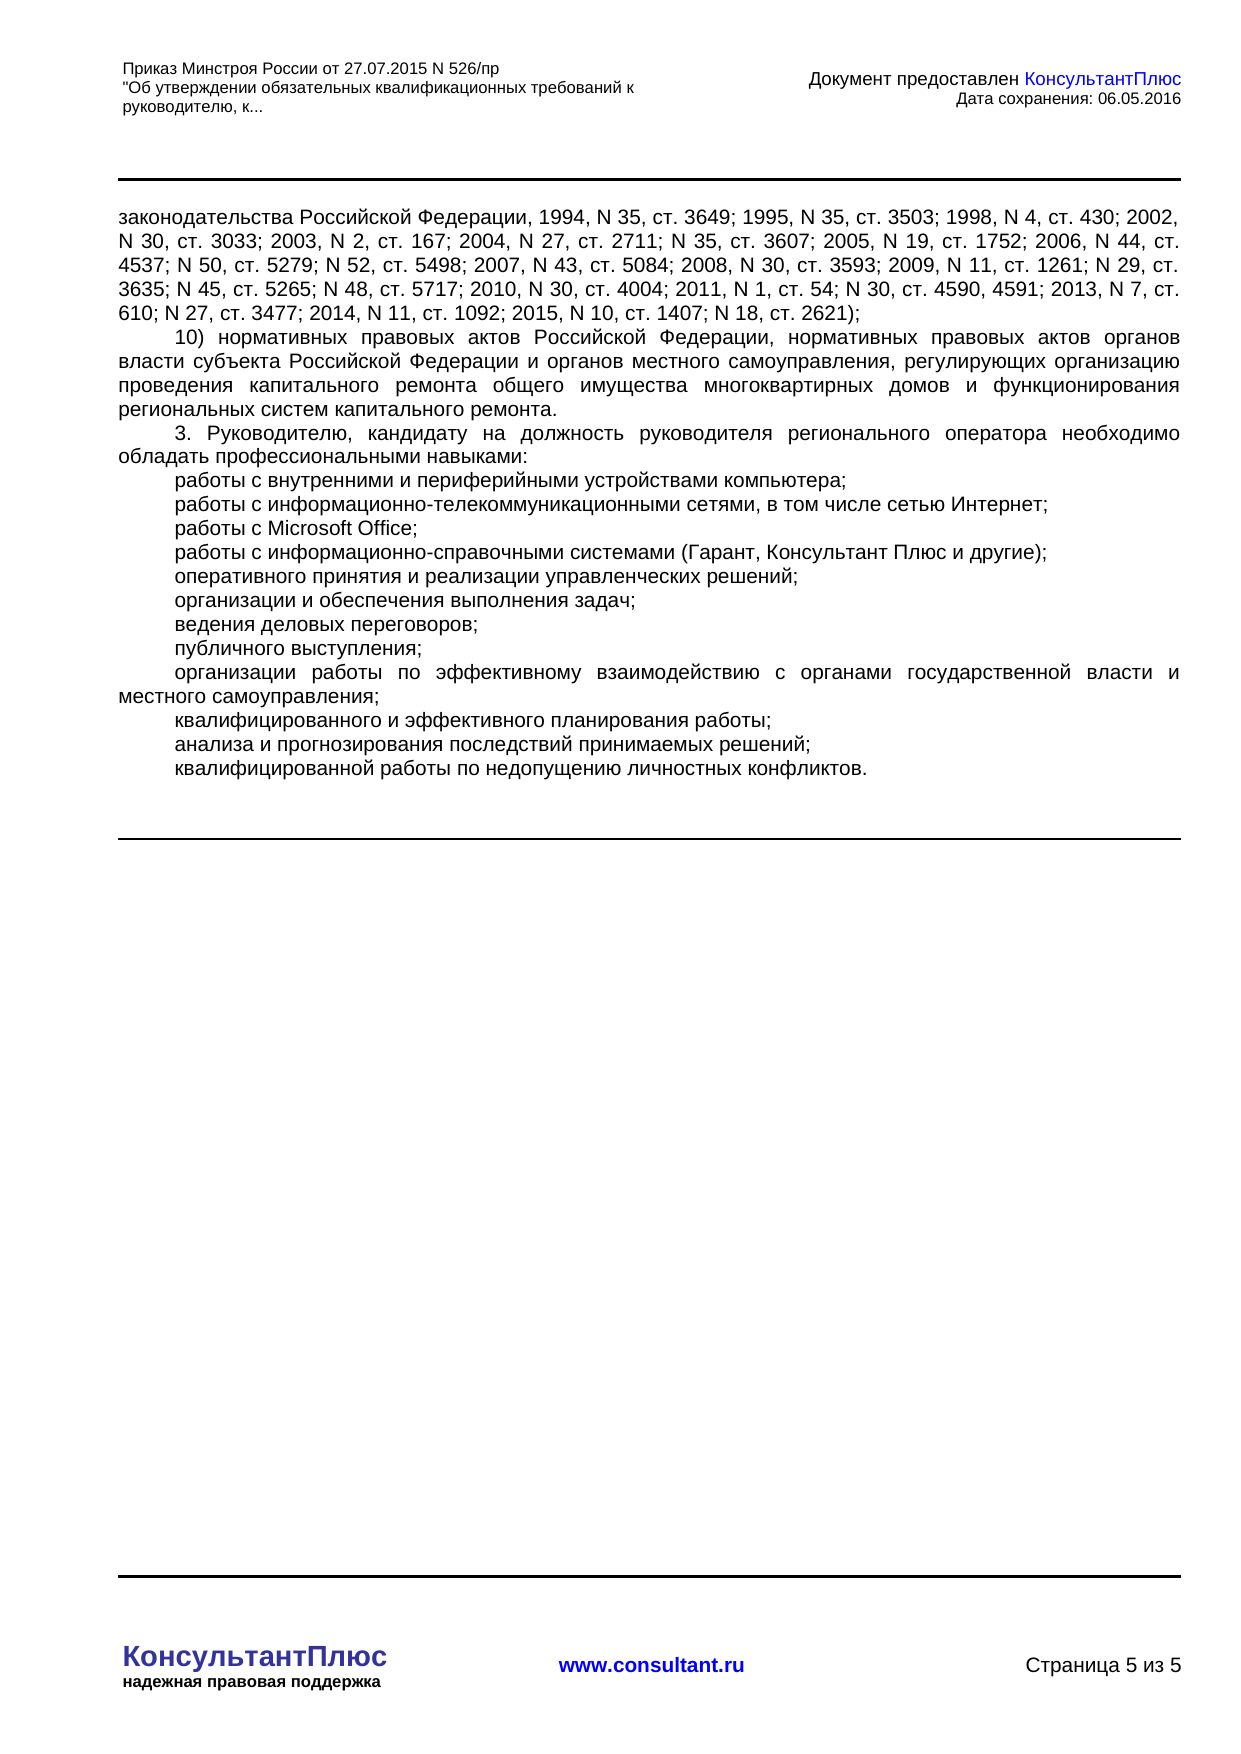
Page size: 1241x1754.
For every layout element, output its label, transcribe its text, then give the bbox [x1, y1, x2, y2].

text 3. Руководителю, кандидату на должность руководителя регионального оператора необходимо обладать профессиональными навыками: [118, 420, 1181, 468]
text работы с информационно-телекоммуникационными сетями, в том числе сетью Интернет; [118, 492, 1181, 516]
text организации работы по эффективному взаимодействию с органами государственной власти и местного самоуправления; [118, 660, 1181, 708]
text организации и обеспечения выполнения задач; [118, 588, 1181, 612]
text работы с внутренними и периферийными устройствами компьютера; [118, 468, 1181, 492]
text работы с Microsoft Office; [118, 516, 1181, 540]
text квалифицированной работы по недопущению личностных конфликтов. [118, 756, 1181, 780]
text 10) нормативных правовых актов Российской Федерации, нормативных правовых актов органов власти субъекта Российской Федерации и органов местного самоуправления, регулирующих организацию проведения капитального ремонта общего имущества многоквартирных домов и функционирования региональных систем капитального ремонта. [118, 324, 1181, 420]
text ведения деловых переговоров; [118, 612, 1181, 636]
text работы с информационно-справочными системами (Гарант, Консультант Плюс и другие); [118, 540, 1181, 564]
text публичного выступления; [118, 636, 1181, 660]
text анализа и прогнозирования последствий принимаемых решений; [118, 732, 1181, 756]
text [118, 205, 1181, 324]
text оперативного принятия и реализации управленческих решений; [118, 564, 1181, 588]
text квалифицированного и эффективного планирования работы; [118, 708, 1181, 732]
